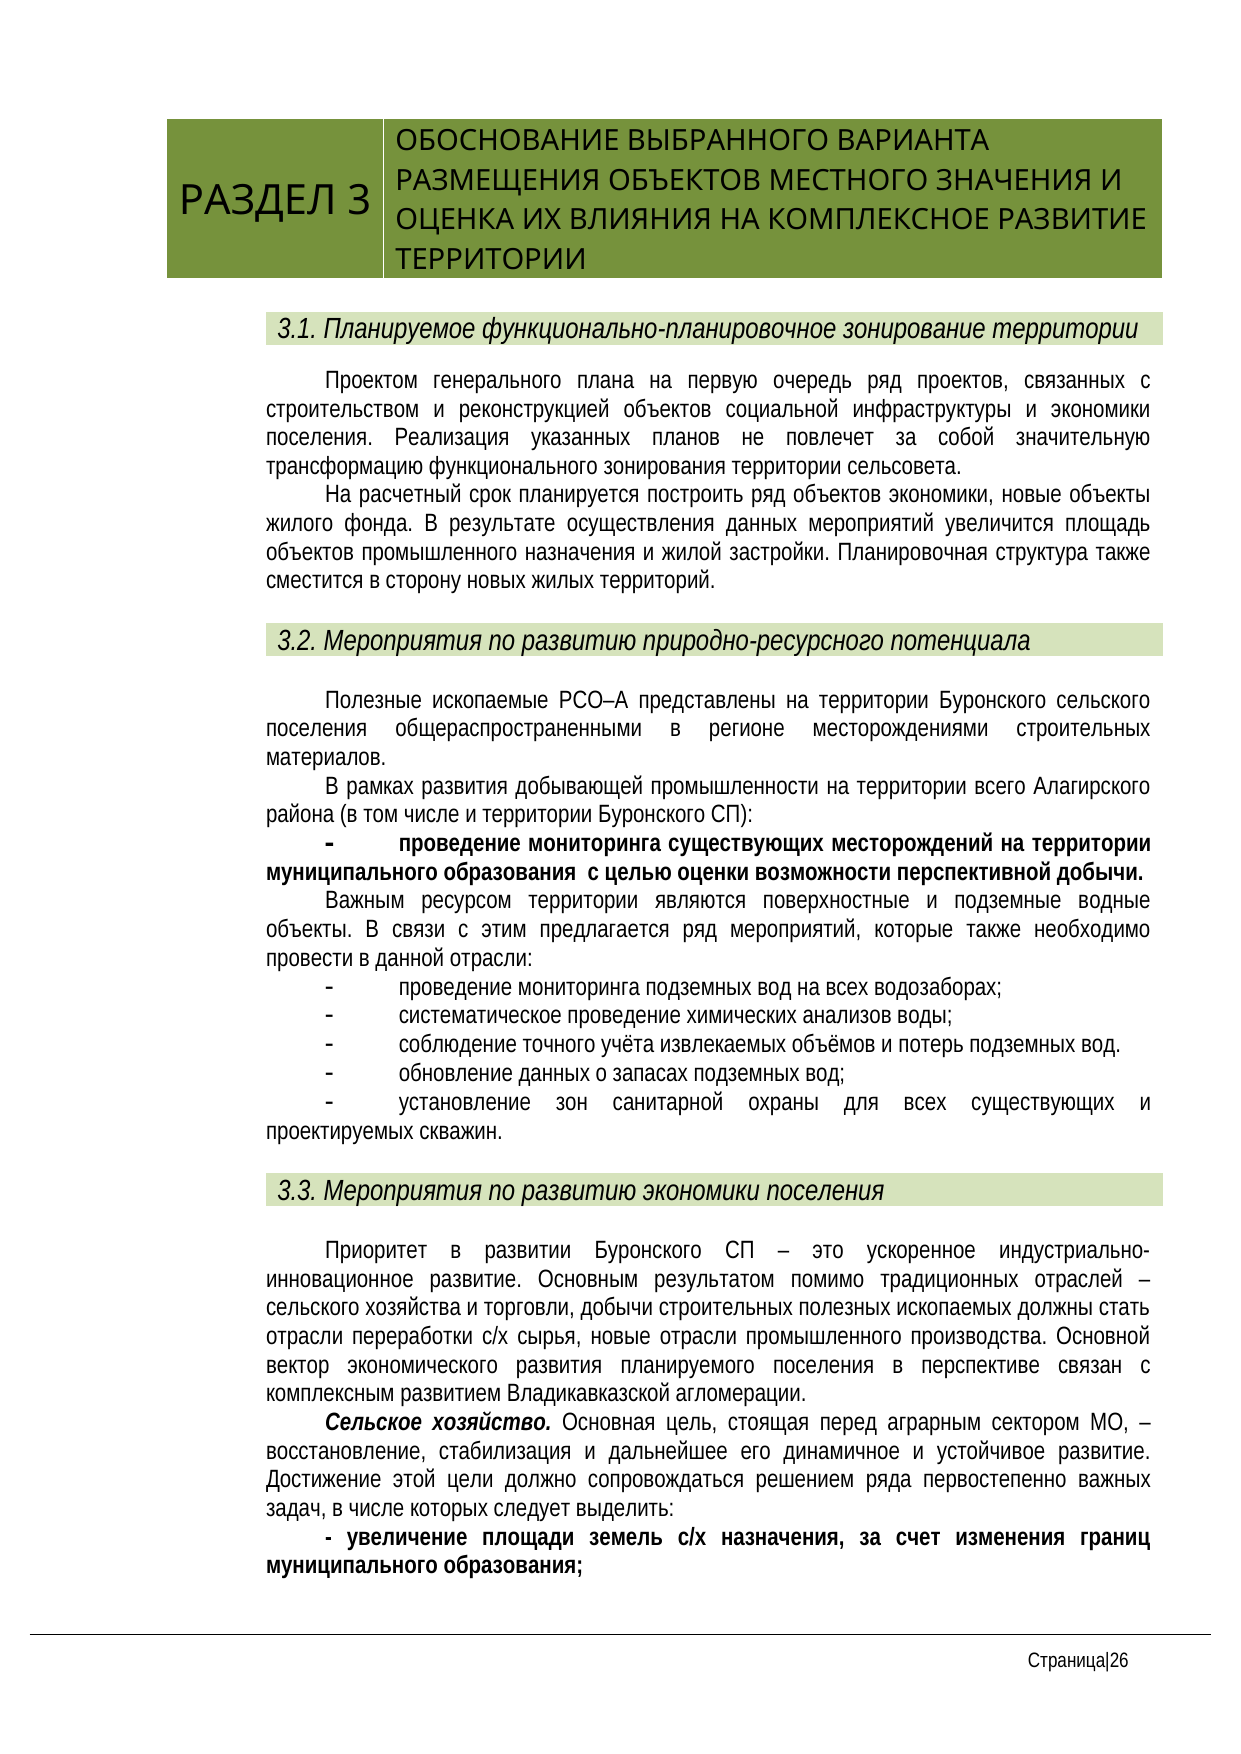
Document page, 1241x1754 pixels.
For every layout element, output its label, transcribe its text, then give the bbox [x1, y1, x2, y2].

text Проектом генерального плана на первую очередь ряд проектов, связанных с строительством и реконструкцией объектов социальной инфраструктуры и экономики поселения. Реализация указанных планов не повлечет за собой значительную трансформацию функционального зонирования территории сельсовета. [266, 365, 1152, 479]
list установление зон санитарной охраны для всех существующих и проектируемых скважин. [266, 1087, 1152, 1144]
list проведение мониторинга существующих месторождений на территории муниципального образования с целью оценки возможности перспективной добычи. [266, 828, 1152, 886]
list обновление данных о запасах подземных вод; [266, 1058, 1152, 1087]
text Сельское хозяйство. Основная цель, стоящая перед аграрным сектором МО, – восстановление, стабилизация и дальнейшее его динамичное и устойчивое развитие. Достижение этой цели должно сопровождаться решением ряда первостепенно важных задач, в числе которых следует выделить: [266, 1407, 1152, 1522]
text В рамках развития добывающей промышленности на территории всего Алагирского района (в том числе и территории Буронского СП): [266, 771, 1152, 828]
list проведение мониторинга подземных вод на всех водозаборах; [266, 971, 1152, 1000]
text Полезные ископаемые РСО–А представлены на территории Буронского сельского поселения общераспространенными в регионе месторождениями строительных материалов. [266, 685, 1152, 771]
table_header ОБОСНОВАНИЕ ВЫБРАННОГО ВАРИАНТА РАЗМЕЩЕНИЯ ОБЪЕКТОВ МЕСТНОГО ЗНАЧЕНИЯ И ОЦЕНКА ИХ ВЛИЯНИЯ НА КОМПЛЕКСНОЕ РАЗВИТИЕ ТЕРРИТОРИИ [384, 119, 1162, 278]
table_header РАЗДЕЛ 3 [167, 119, 383, 278]
list систематическое проведение химических анализов воды; [266, 1000, 1152, 1029]
table_header 3.2. Мероприятия по развитию природно-ресурсного потенциала [266, 623, 1163, 656]
text Приоритет в развитии Буронского СП – это ускоренное индустриально-инновационное развитие. Основным результатом помимо традиционных отраслей – сельского хозяйства и торговли, добычи строительных полезных ископаемых должны стать отрасли переработки с/х сырья, новые отрасли промышленного производства. Основной вектор экономического развития планируемого поселения в перспективе связан с комплексным развитием Владикавказской агломерации. [266, 1235, 1152, 1407]
text На расчетный срок планируется построить ряд объектов экономики, новые объекты жилого фонда. В результате осуществления данных мероприятий увеличится площадь объектов промышленного назначения и жилой застройки. Планировочная структура также сместится в сторону новых жилых территорий. [266, 479, 1152, 594]
text - увеличение площади земель с/х назначения, за счет изменения границ муниципального образования; [266, 1522, 1152, 1579]
list соблюдение точного учёта извлекаемых объёмов и потерь подземных вод. [266, 1029, 1152, 1058]
table_header 3.3. Мероприятия по развитию экономики поселения [266, 1173, 1163, 1206]
text Важным ресурсом территории являются поверхностные и подземные водные объекты. В связи с этим предлагается ряд мероприятий, которые также необходимо провести в данной отрасли: [266, 886, 1152, 971]
table_header 3.1. Планируемое функционально-планировочное зонирование территории [266, 312, 1163, 345]
